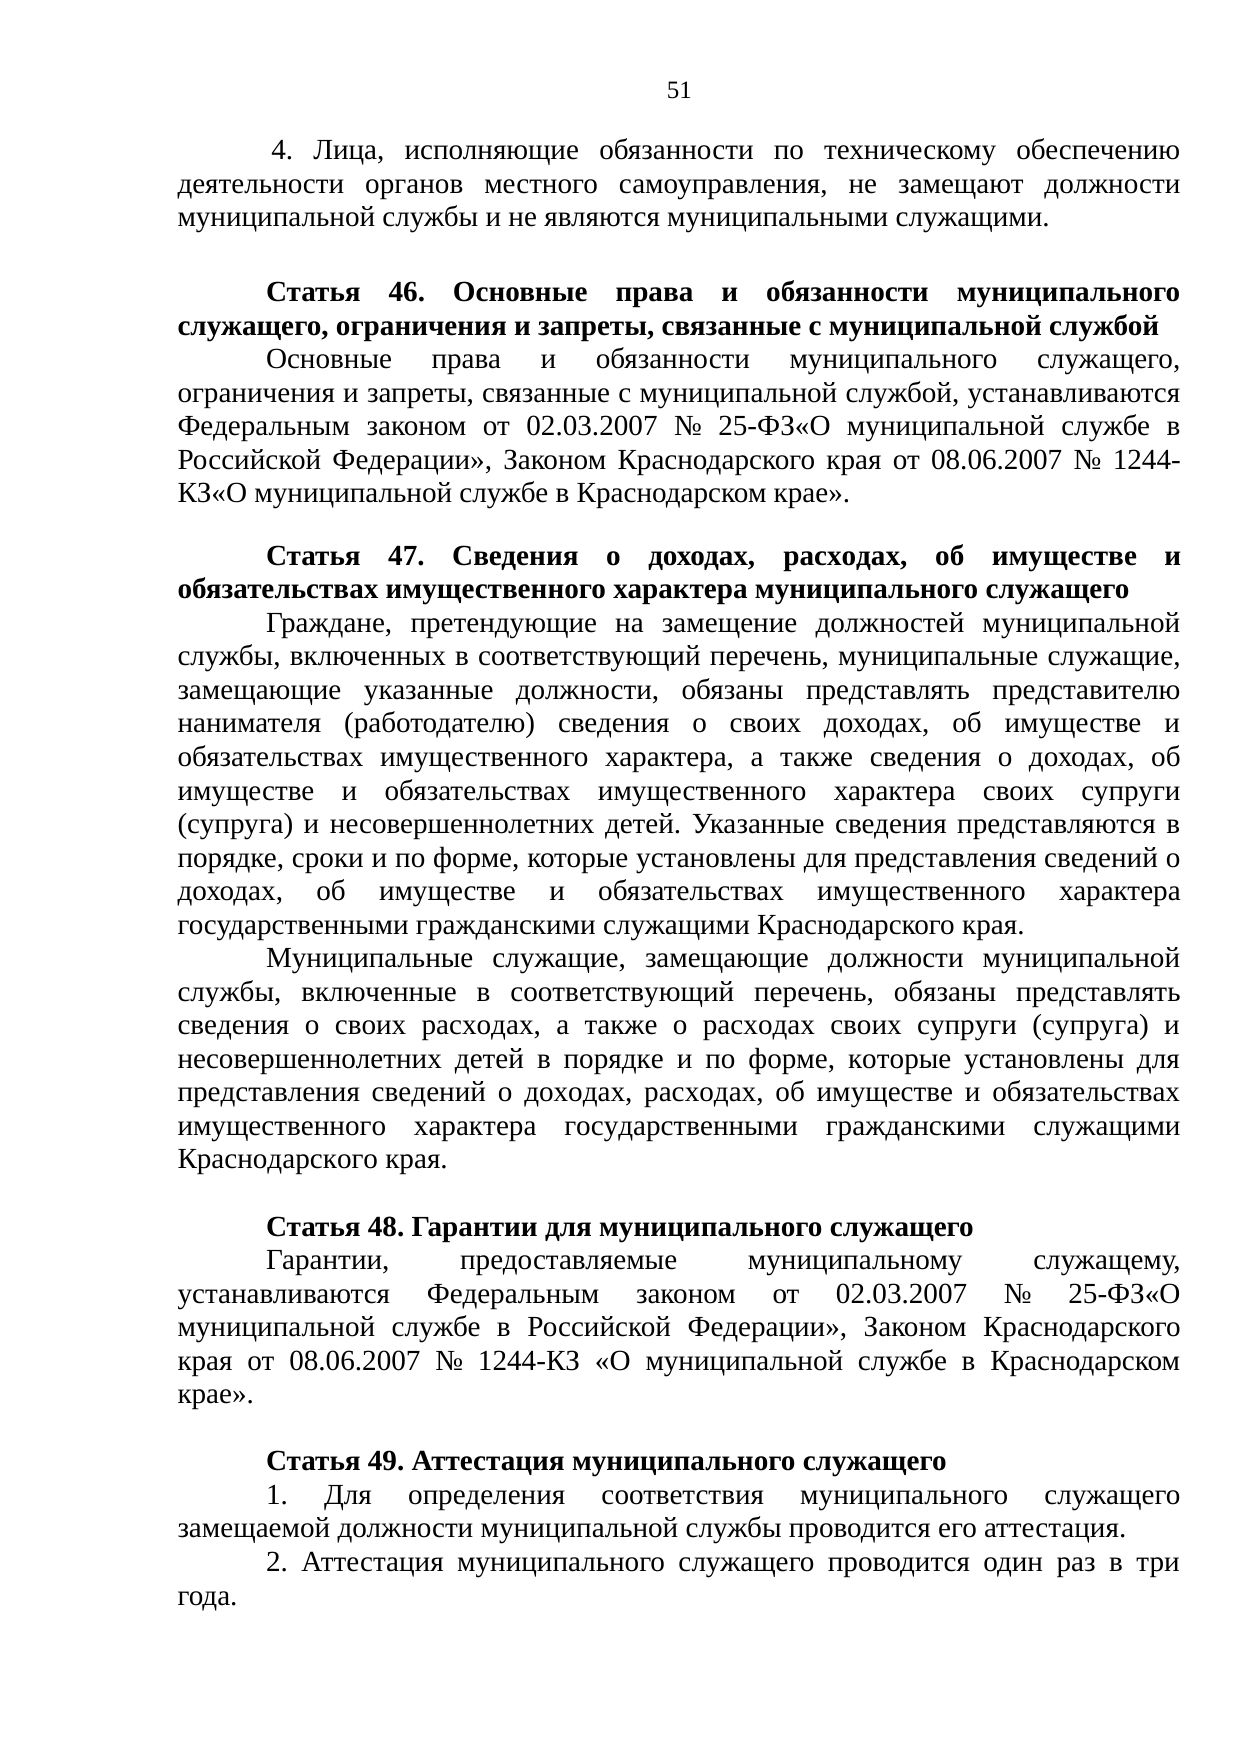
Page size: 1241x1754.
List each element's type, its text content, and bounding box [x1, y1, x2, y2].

text Гарантии, предоставляемые муниципальному служащему, устанавливаются Федеральным законом от 02.03.2007 № 25-ФЗ«О муниципальной службе в Российской Федерации», Законом Краснодарского края от 08.06.2007 № 1244-КЗ «О муниципальной службе в Краснодарском крае». [177, 1242, 1181, 1410]
subtitle Статья 49. Аттестация муниципального служащего [177, 1443, 1181, 1477]
text 1. Для определения соответствия муниципального служащего замещаемой должности муниципальной службы проводится его аттестация. [177, 1477, 1181, 1544]
text 2. Аттестация муниципального служащего проводится один раз в три года. [177, 1544, 1181, 1611]
text 4. Лица, исполняющие обязанности по техническому обеспечению деятельности органов местного самоуправления, не замещают должности муниципальной службы и не являются муниципальными служащими. [177, 132, 1181, 233]
subtitle Статья 48. Гарантии для муниципального служащего [177, 1209, 1181, 1242]
text Статья 46. Основные права и обязанности муниципального служащего, ограничения и запреты, связанные с муниципальной службой [177, 274, 1181, 341]
text Основные права и обязанности муниципального служащего, ограничения и запреты, связанные с муниципальной службой, устанавливаются Федеральным законом от 02.03.2007 № 25-ФЗ«О муниципальной службе в Российской Федерации», Законом Краснодарского края от 08.06.2007 № 1244-КЗ«О муниципальной службе в Краснодарском крае». [177, 341, 1181, 509]
text Статья 47. Сведения о доходах, расходах, об имуществе и обязательствах имущественного характера муниципального служащего [177, 538, 1181, 605]
text Граждане, претендующие на замещение должностей муниципальной службы, включенных в соответствующий перечень, муниципальные служащие, замещающие указанные должности, обязаны представлять представителю нанимателя (работодателю) сведения о своих доходах, об имуществе и обязательствах имущественного характера, а также сведения о доходах, об имуществе и обязательствах имущественного характера своих супруги (супруга) и несовершеннолетних детей. Указанные сведения представляются в порядке, сроки и по форме, которые установлены для представления сведений о доходах, об имуществе и обязательствах имущественного характера государственными гражданскими служащими Краснодарского края. [177, 605, 1181, 940]
text Муниципальные служащие, замещающие должности муниципальной службы, включенные в соответствующий перечень, обязаны представлять сведения о своих расходах, а также о расходах своих супруги (супруга) и несовершеннолетних детей в порядке и по форме, которые установлены для представления сведений о доходах, расходах, об имуществе и обязательствах имущественного характера государственными гражданскими служащими Краснодарского края. [177, 940, 1181, 1175]
